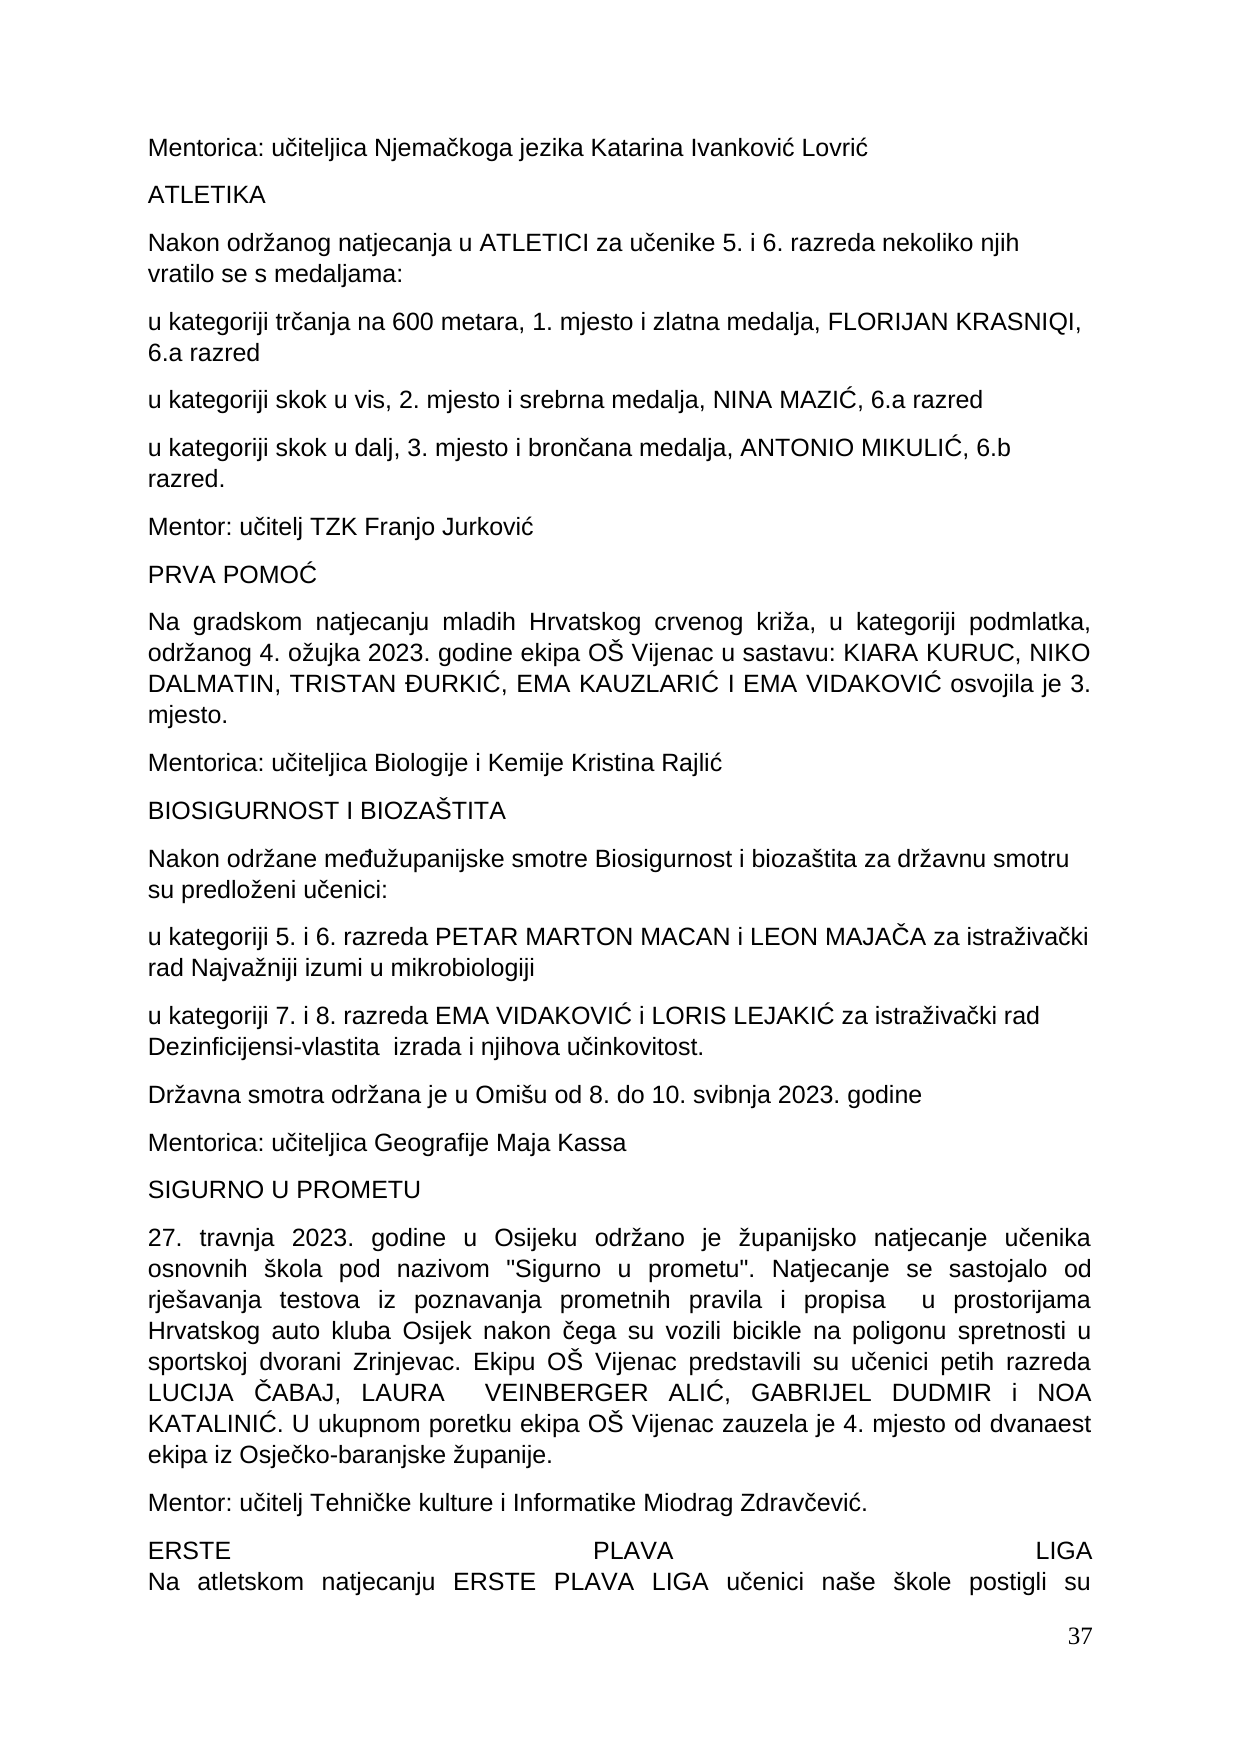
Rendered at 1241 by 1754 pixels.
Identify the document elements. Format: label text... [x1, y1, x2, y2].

text u kategoriji trčanja na 600 metara, 1. mjesto i zlatna medalja, FLORIJAN KRASNIQI, 6.a razred [148, 307, 1093, 366]
text u kategoriji skok u vis, 2. mjesto i srebrna medalja, NINA MAZIĆ, 6.a razred [148, 385, 1093, 414]
text 27. travnja 2023. godine u Osijeku održano je županijsko natjecanje učenika osnovnih škola pod nazivom "Sigurno u prometu". Natjecanje se sastojalo od rješavanja testova iz poznavanja prometnih pravila i propisa u prostorijama Hrvatskog auto kluba Osijek nakon čega su vozili bicikle na poligonu spretnosti u sportskoj dvorani Zrinjevac. Ekipu OŠ Vijenac predstavili su učenici petih razreda LUCIJA ČABAJ, LAURA VEINBERGER ALIĆ, GABRIJEL DUDMIR i NOA KATALINIĆ. U ukupnom poretku ekipa OŠ Vijenac zauzela je 4. mjesto od dvanaest ekipa iz Osječko-baranjske županije. [148, 1223, 1093, 1469]
text PRVA POMOĆ [148, 559, 1093, 588]
text Nakon održane međužupanijske smotre Biosigurnost i biozaštita za državnu smotru su predloženi učenici: [148, 843, 1093, 903]
text u kategoriji 7. i 8. razreda EMA VIDAKOVIĆ i LORIS LEJAKIĆ za istraživački rad Dezinficijensi-vlastita izrada i njihova učinkovitost. [148, 1001, 1093, 1061]
text SIGURNO U PROMETU [148, 1175, 1093, 1204]
text Mentorica: učiteljica Geografije Maja Kassa [148, 1127, 1093, 1156]
text u kategoriji 5. i 6. razreda PETAR MARTON MACAN i LEON MAJAČA za istraživački rad Najvažniji izumi u mikrobiologiji [148, 922, 1093, 982]
text u kategoriji skok u dalj, 3. mjesto i brončana medalja, ANTONIO MIKULIĆ, 6.b razred. [148, 433, 1093, 493]
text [148, 1536, 1093, 1595]
text ATLETIKA [148, 180, 1093, 209]
text Mentor: učitelj Tehničke kulture i Informatike Miodrag Zdravčević. [148, 1488, 1093, 1517]
text Mentor: učitelj TZK Franjo Jurković [148, 512, 1093, 541]
text Na gradskom natjecanju mladih Hrvatskog crvenog križa, u kategoriji podmlatka, održanog 4. ožujka 2023. godine ekipa OŠ Vijenac u sastavu: KIARA KURUC, NIKO DALMATIN, TRISTAN ĐURKIĆ, EMA KAUZLARIĆ I EMA VIDAKOVIĆ osvojila je 3. mjesto. [148, 607, 1093, 729]
text Državna smotra održana je u Omišu od 8. do 10. svibnja 2023. godine [148, 1080, 1093, 1108]
text Mentorica: učiteljica Biologije i Kemije Kristina Rajlić [148, 748, 1093, 777]
text BIOSIGURNOST I BIOZAŠTITA [148, 796, 1093, 824]
text Mentorica: učiteljica Njemačkoga jezika Katarina Ivanković Lovrić [148, 132, 1093, 161]
text Nakon održanog natjecanja u ATLETICI za učenike 5. i 6. razreda nekoliko njih vratilo se s medaljama: [148, 228, 1093, 288]
